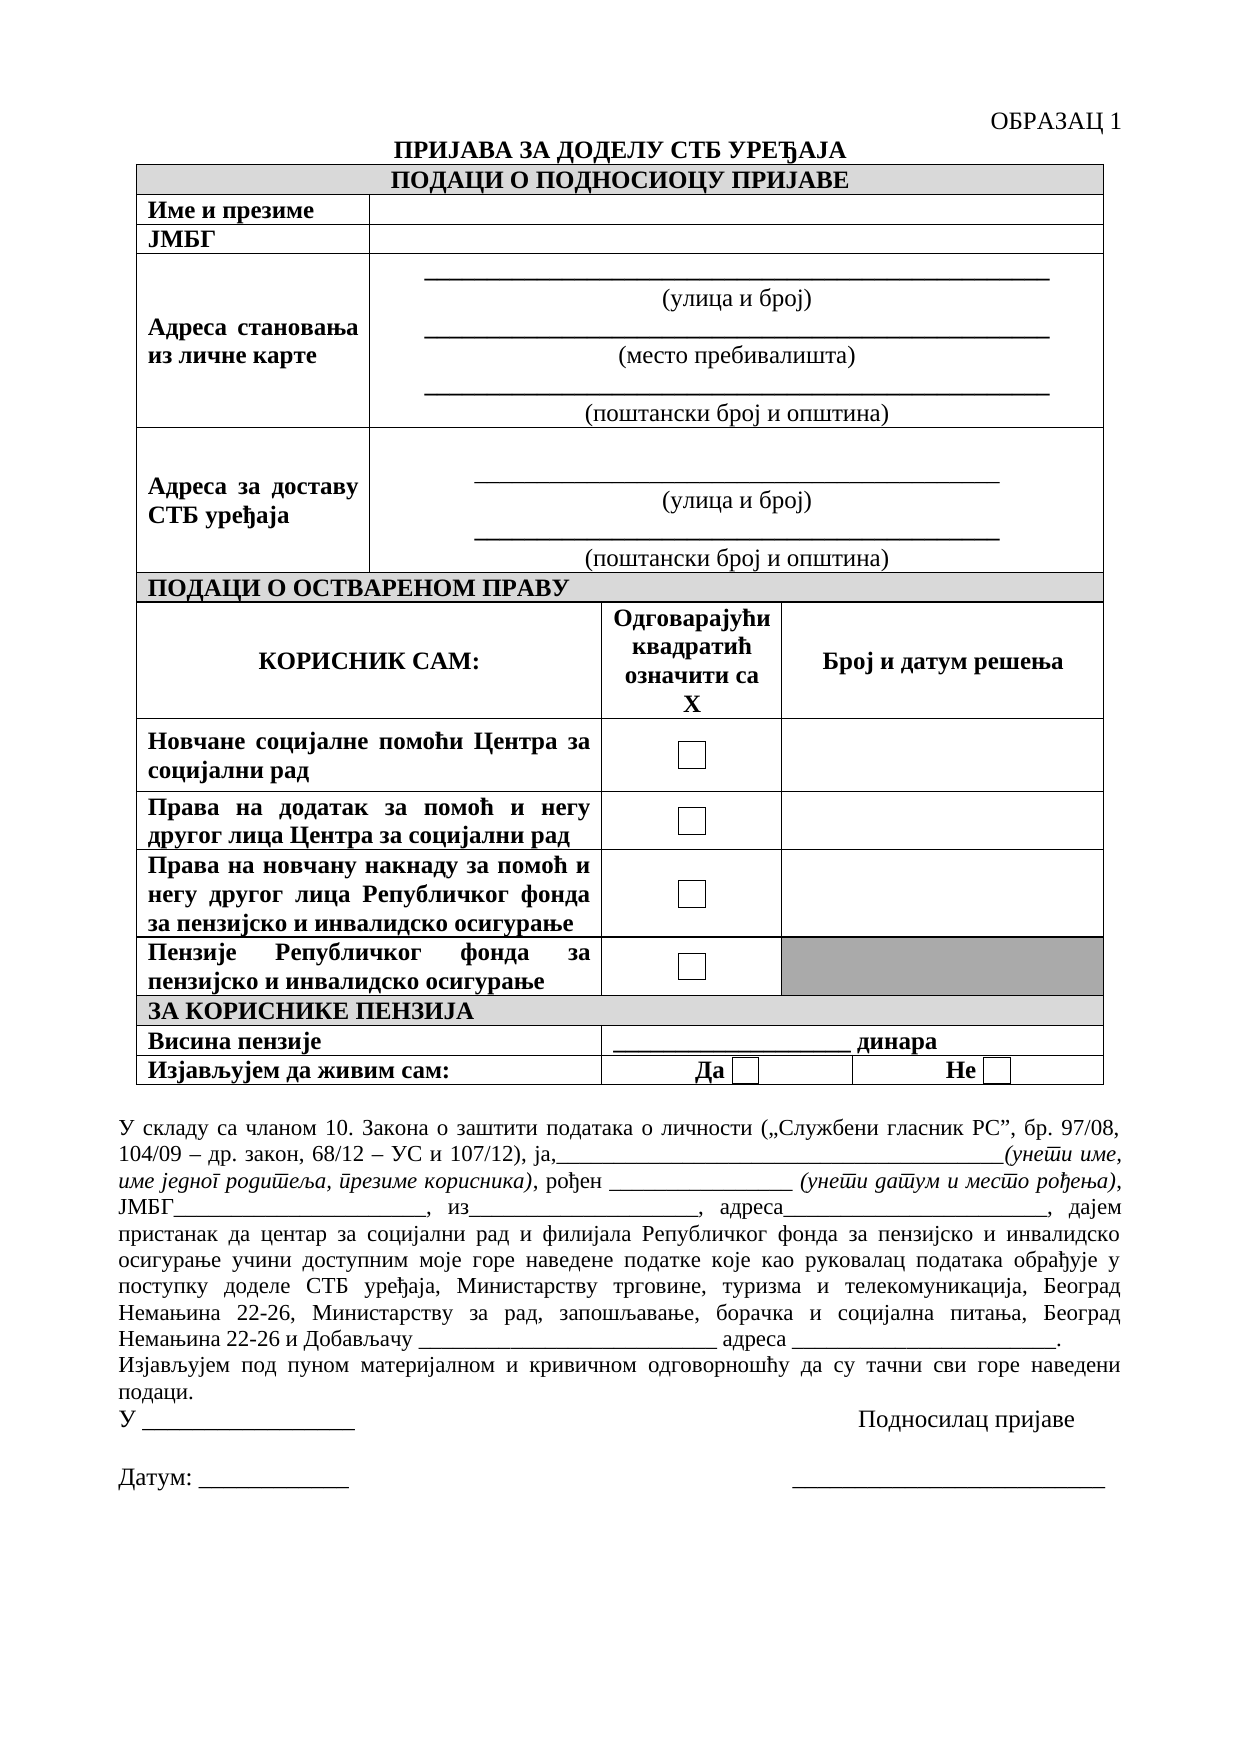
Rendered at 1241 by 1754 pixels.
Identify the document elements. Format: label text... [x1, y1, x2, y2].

table_cell [602, 792, 781, 849]
table_cell Број и датум решења [782, 603, 1103, 718]
table_cell Изјављујем да живим сам: [137, 1056, 601, 1084]
table_cell [782, 850, 1103, 936]
table_cell Адреса становања из личне карте [137, 254, 369, 427]
table_cell ЗА КОРИСНИКЕ ПЕНЗИЈА [137, 996, 1103, 1025]
table_cell КОРИСНИК САМ: [137, 603, 601, 718]
table_cell Права на додатак за помоћ и негу другог лица Центра за социјални рад [137, 792, 601, 849]
table_cell ПОДАЦИ О ОСТВАРЕНОМ ПРАВУ [137, 573, 1103, 601]
table_cell [602, 850, 781, 936]
table_cell [782, 719, 1103, 791]
text У складу са чланом 10. Закона о заштити података о личности („Службени гласник РС”, бр. 97/08, 104/09 – др. закон, 68/12 – УС и 107/12), ја,_______________________________________(унети име, име једног родитеља, презиме корисника), рођен ________________ (унети датум и место рођења), ЈМБГ______________________, из____________________, адреса_______________________, дајем пристанак да центар за социјални рад и филијала Републичког фонда за пензијско и инвалидско осигурање учини доступним моје горе наведене податке које као руковалац података обрађује у поступку доделе СТБ уређаја, Министарству трговине, туризма и телекомуникација, Београд Немањина 22-26, Министарству за рад, запошљавање, борачка и социјална питања, Београд Немањина 22-26 и Добављачу __________________________ адреса _______________________. [118, 1114, 1122, 1351]
table_cell [370, 225, 1103, 253]
table_cell Име и презиме [137, 195, 369, 223]
table_cell Висина пензије [137, 1026, 601, 1054]
text У _________________ Подносилац пријаве [118, 1404, 1122, 1433]
table_cell Адреса за доставу СТБ уређаја [137, 428, 369, 572]
table_cell Новчане социјалне помоћи Центра за социјални рад [137, 719, 601, 791]
text Датум: ____________ _________________________ [118, 1462, 1122, 1490]
table_cell [782, 792, 1103, 849]
table_cell __________________________________________ (улица и број) __________________________________________ (поштански број и општина) [370, 428, 1103, 572]
text ОБРАЗАЦ 1 [118, 106, 1122, 135]
table_header ПОДАЦИ О ПОДНОСИОЦУ ПРИЈАВЕ [137, 165, 1103, 194]
table_cell Права на новчану накнаду за помоћ и негу другог лица Републичког фонда за пензијско и инвалидско осигурање [137, 850, 601, 936]
table_cell ЈМБГ [137, 225, 369, 253]
table_cell Да [602, 1056, 852, 1084]
table_cell [602, 938, 781, 995]
table_cell __________________________________________________ (улица и број) __________________________________________________ (место пребивалишта) __________________________________________________ (поштански број и општина) [370, 254, 1103, 427]
table_cell Одговарајући квадратић означити са X [602, 603, 781, 718]
table_cell [370, 195, 1103, 223]
table_cell Пензије Републичког фонда за пензијско и инвалидско осигурање [137, 938, 601, 995]
table_cell [602, 719, 781, 791]
text Изјављујем под пуном материјалном и кривичном одговорношћу да су тачни сви горе наведени подаци. [118, 1351, 1122, 1404]
table_cell ___________________ динара [602, 1026, 1103, 1054]
table_cell Не [853, 1056, 1103, 1084]
text ПРИЈАВА ЗА ДОДЕЛУ СТБ УРЕЂАЈА [118, 135, 1122, 164]
table_cell [782, 938, 1103, 995]
